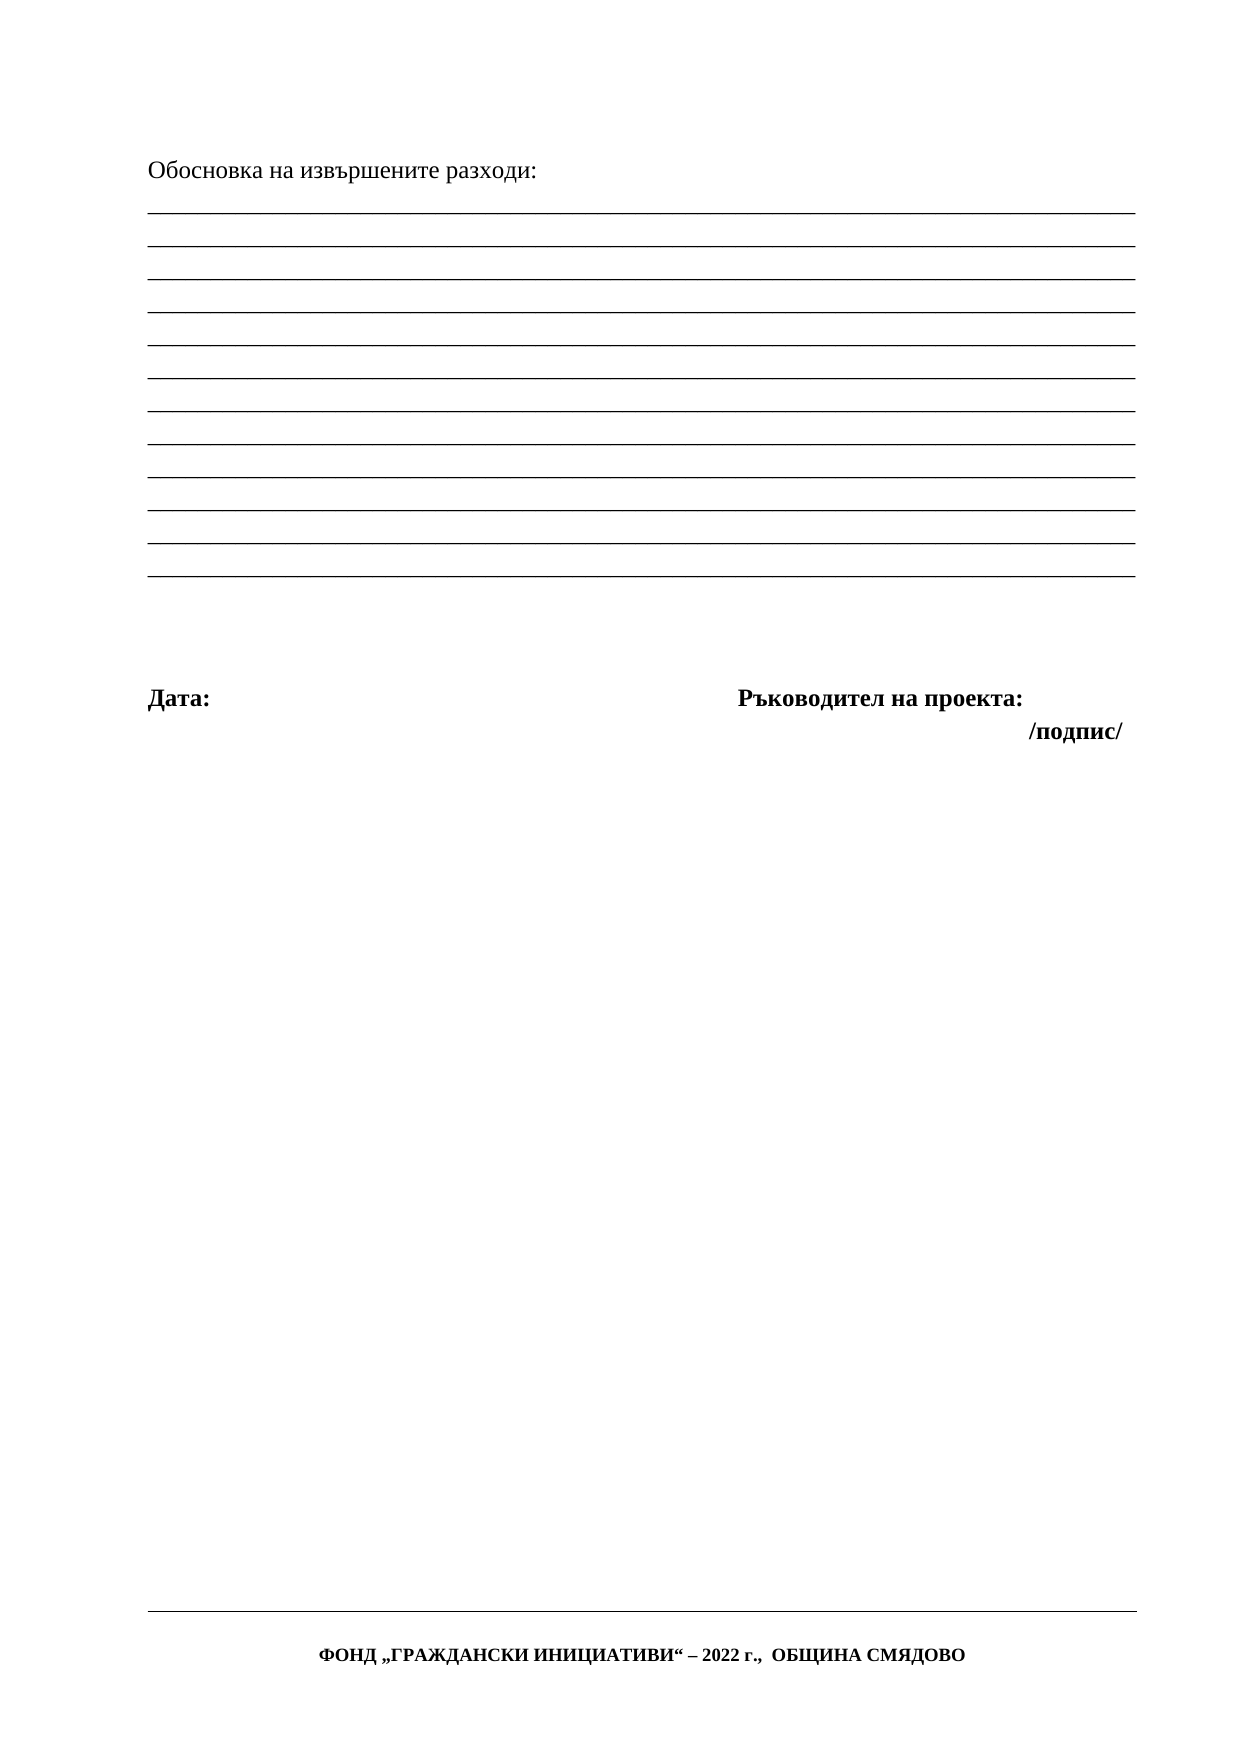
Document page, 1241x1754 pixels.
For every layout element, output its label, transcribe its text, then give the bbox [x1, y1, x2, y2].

text ____________________________________________________________________________________________________________________________________________________________________________________________________________________________________________________________________________________________________________________________________________________________________________________________________________________________________________________________________________________________________________________________________________________________________________________________________________________________________________________________________________________________________________________________________________________________________________________________________________________________________________________________________________________________________________________________________________________________________________________ [148, 188, 1137, 613]
text Дата: Ръководител на проекта: [148, 683, 1137, 712]
text Обосновка на извършените разходи: [148, 155, 1137, 183]
text /подпис/ [148, 716, 1137, 745]
